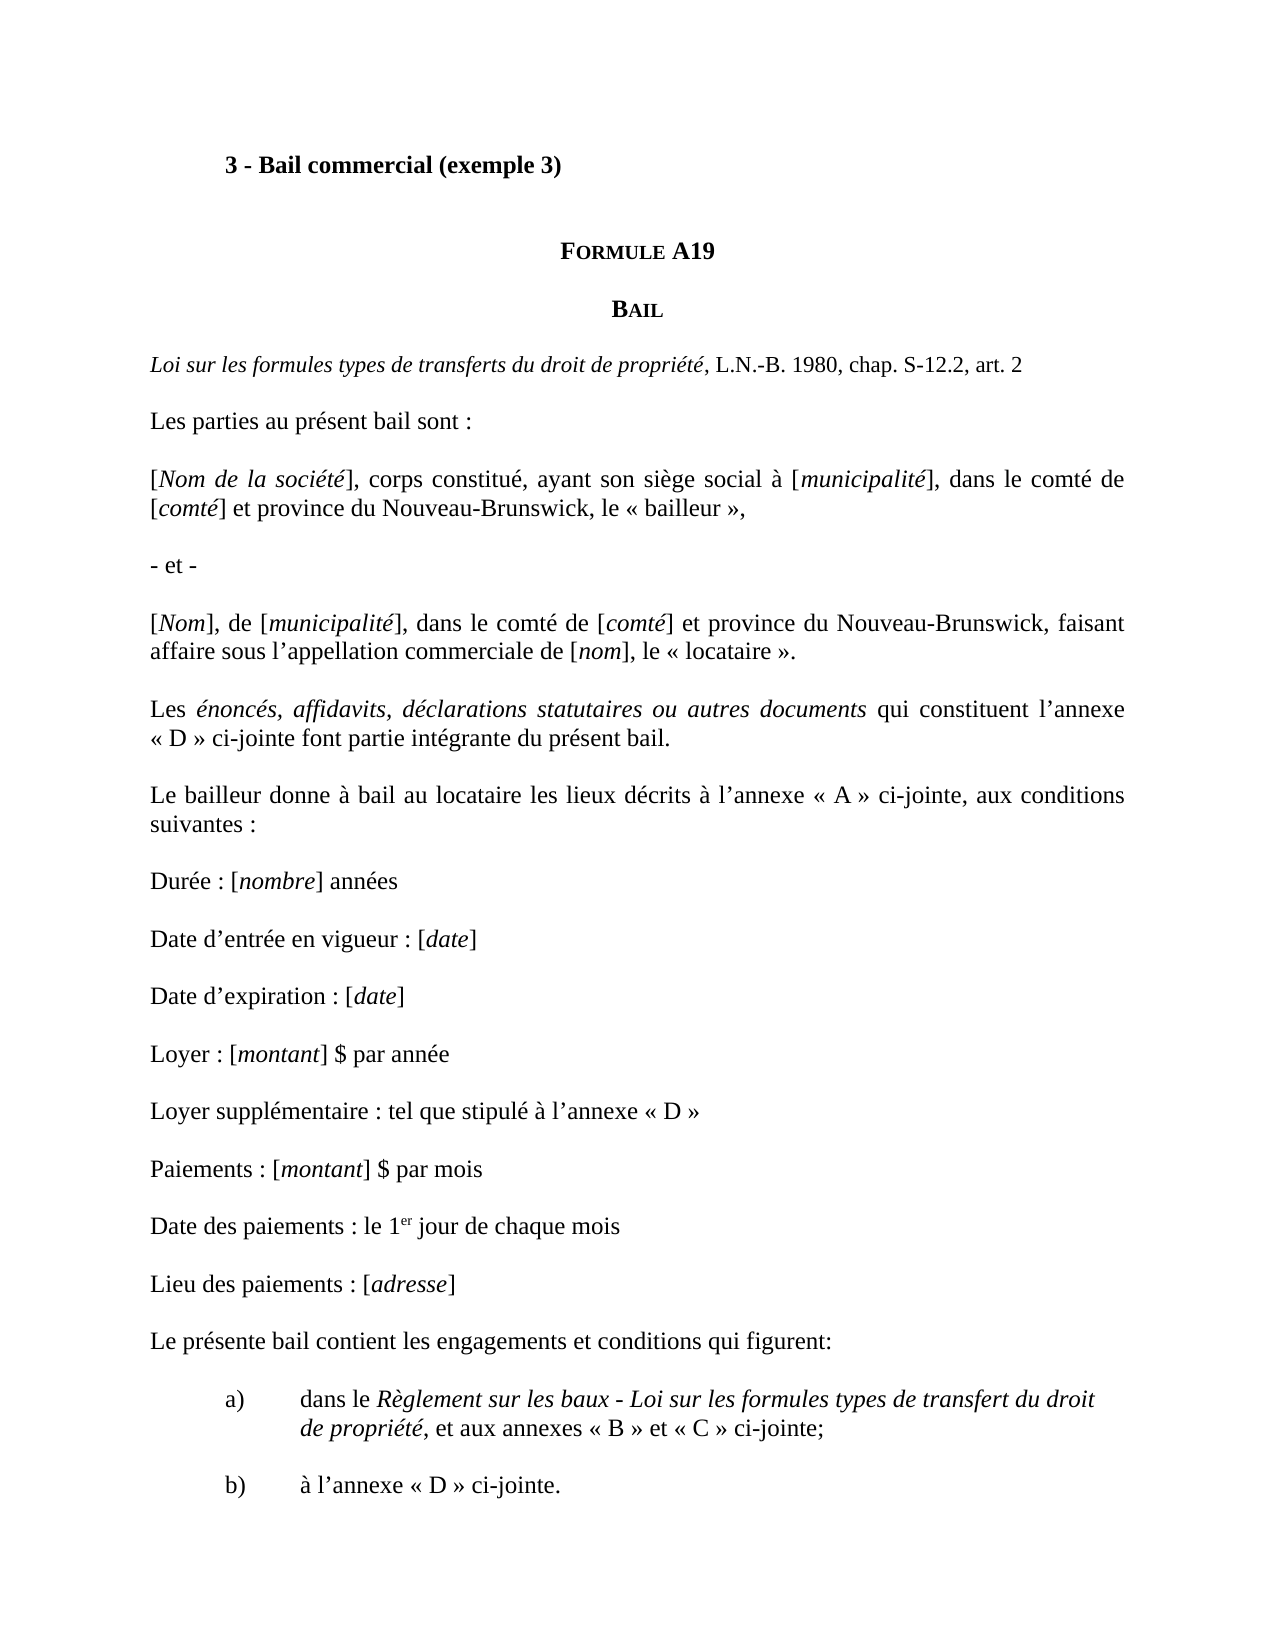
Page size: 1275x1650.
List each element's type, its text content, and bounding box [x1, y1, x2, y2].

text Lieu des paiements : [adresse] [150, 1269, 1125, 1298]
text 3 - Bail commercial (exemple 3) [225, 150, 1125, 179]
text a) dans le Règlement sur les baux - Loi sur les formules types de transfert du droit [150, 1384, 1125, 1413]
text de propriété, et aux annexes « B » et « C » ci-jointe; [150, 1413, 1125, 1441]
text Loi sur les formules types de transferts du droit de propriété, L.N.-B. 1980, chap. S-12.2, art. 2 [150, 351, 1125, 378]
text Paiements : [montant] $ par mois [150, 1154, 1125, 1183]
text Durée : [nombre] années [150, 866, 1125, 895]
text Date d’entrée en vigueur : [date] [150, 924, 1125, 953]
text Le bailleur donne à bail au locataire les lieux décrits à l’annexe « A » ci-jointe, aux conditions suivantes : [150, 780, 1125, 838]
text Date des paiements : le 1er jour de chaque mois [150, 1211, 1125, 1240]
text Date d’expiration : [date] [150, 981, 1125, 1010]
text Bail [150, 294, 1125, 322]
text Loyer supplémentaire : tel que stipulé à l’annexe « D » [150, 1096, 1125, 1125]
text b) à l’annexe « D » ci-jointe. [150, 1470, 1125, 1499]
text [Nom de la société], corps constitué, ayant son siège social à [municipalité], dans le comté de [comté] et province du Nouveau-Brunswick, le « bailleur », [150, 464, 1125, 521]
text Le présente bail contient les engagements et conditions qui figurent: [150, 1326, 1125, 1355]
text [Nom], de [municipalité], dans le comté de [comté] et province du Nouveau-Brunswick, faisant affaire sous l’appellation commerciale de [nom], le « locataire ». [150, 608, 1125, 665]
text Les parties au présent bail sont : [150, 406, 1125, 435]
text Formule A19 [150, 236, 1125, 265]
text Les énoncés, affidavits, déclarations statutaires ou autres documents qui constituent l’annexe « D » ci-jointe font partie intégrante du présent bail. [150, 694, 1125, 751]
text Loyer : [montant] $ par année [150, 1039, 1125, 1068]
text - et - [150, 550, 1125, 579]
